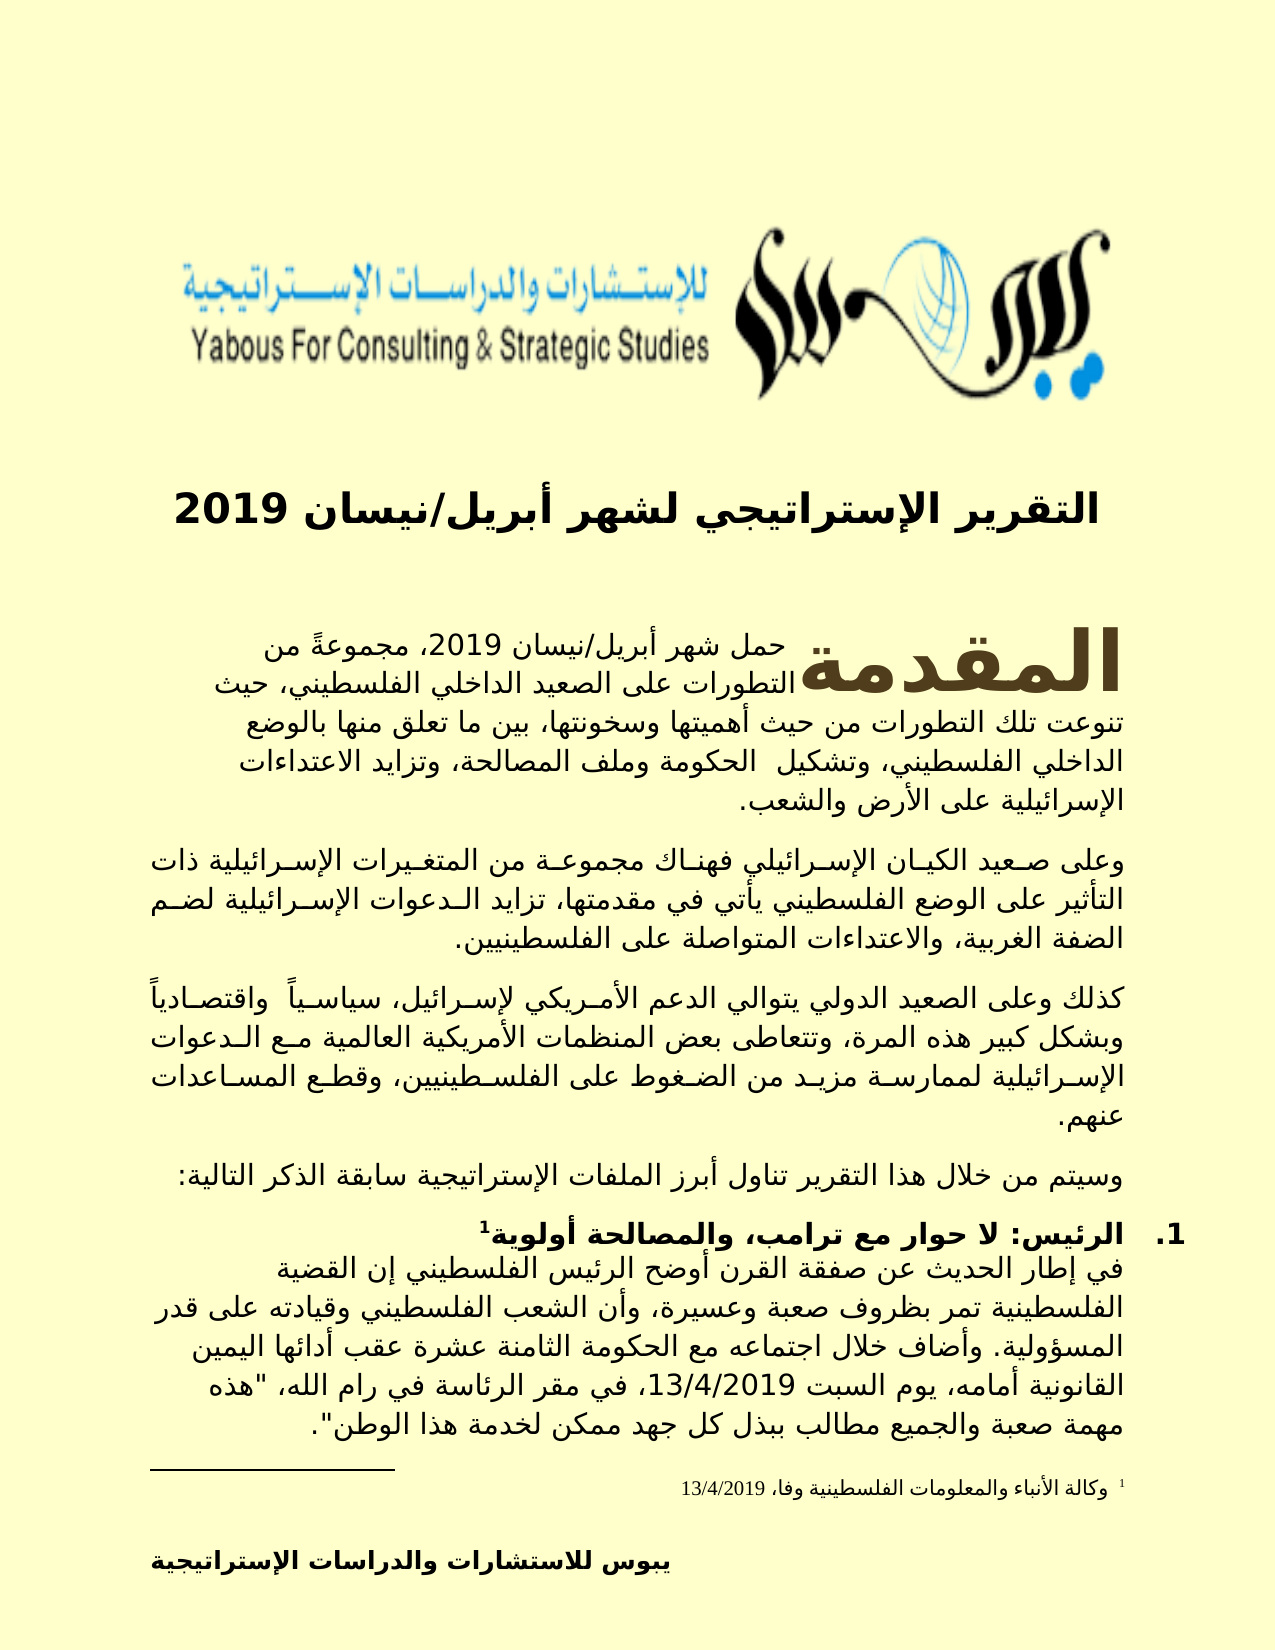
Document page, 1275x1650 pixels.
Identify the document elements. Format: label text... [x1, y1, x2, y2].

list الرئيس: لا حوار مع ترامب، والمصالحة أولوية [150, 1218, 1154, 1252]
text وعلى صعيد الكيان الإسرائيلي فهناك مجموعة من المتغيرات الإسرائيلية ذات التأثير على الوضع الفلسطيني يأتي في مقدمتها، تزايد الدعوات الإسرائيلية لضم الضفة الغربية، والاعتداءات المتواصلة على الفلسطينيين. [150, 843, 1125, 955]
text التقرير الإستراتيجي لشهر أبريل/نيسان 2019 [150, 485, 1125, 533]
text في إطار الحديث عن صفقة القرن أوضح الرئيس الفلسطيني إن القضية الفلسطينية تمر بظروف صعبة وعسيرة، وأن الشعب الفلسطيني وقيادته على قدر المسؤولية. وأضاف خلال اجتماعه مع الحكومة الثامنة عشرة عقب أدائها اليمين القانونية أمامه، يوم السبت 13/4/2019، في مقر الرئاسة في رام الله، "هذه مهمة صعبة والجميع مطالب ببذل كل جهد ممكن لخدمة هذا الوطن". [150, 1252, 1125, 1441]
text حمل شهر أبريل/نيسان 2019، مجموعةً من التطورات على الصعيد الداخلي الفلسطيني، حيث تنوعت تلك التطورات من حيث أهميتها وسخونتها، بين ما تعلق منها بالوضع الداخلي الفلسطيني، وتشكيل الحكومة وملف المصالحة، وتزايد الاعتداءات الإسرائيلية على الأرض والشعب. [150, 628, 1125, 818]
picture [152, 150, 1125, 460]
text كذلك وعلى الصعيد الدولي يتوالي الدعم الأمريكي لإسرائيل، سياسياً واقتصادياً وبشكل كبير هذه المرة، وتتعاطى بعض المنظمات الأمريكية العالمية مع الدعوات الإسرائيلية لممارسة مزيد من الضغوط على الفلسطينيين، وقطع المساعدات عنهم. [150, 981, 1125, 1132]
text وسيتم من خلال هذا التقرير تناول أبرز الملفات الإستراتيجية سابقة الذكر التالية: [150, 1158, 1125, 1192]
